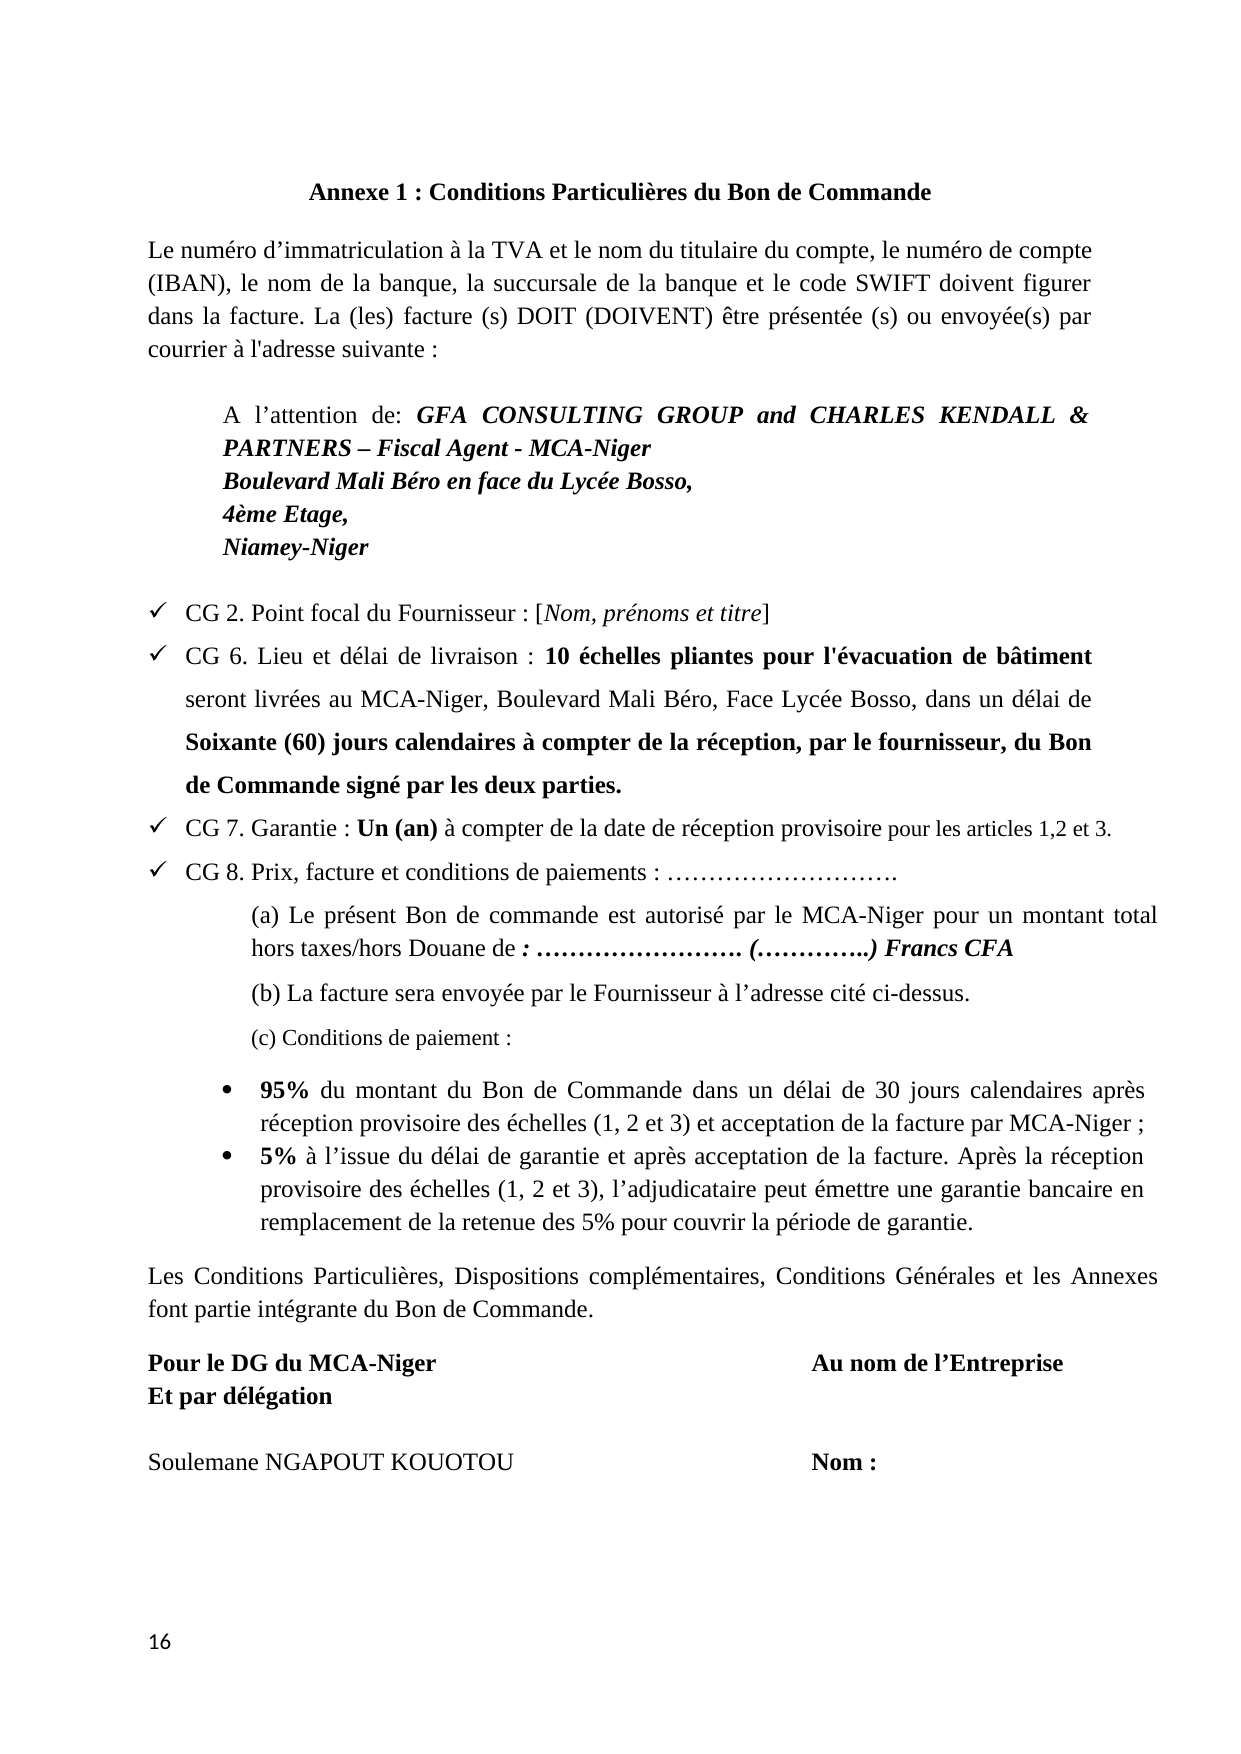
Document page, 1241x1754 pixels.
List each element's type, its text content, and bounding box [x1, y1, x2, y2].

list CG 2. Point focal du Fournisseur : [Nom, prénoms et titre] [148, 598, 1093, 627]
text (b) La facture sera envoyée par le Fournisseur à l’adresse cité ci-dessus. [251, 978, 1159, 1007]
text (c) Conditions de paiement : [251, 1024, 1159, 1050]
text Pour le DG du MCA-Niger Au nom de l’Entreprise [148, 1348, 1159, 1376]
text 4ème Etage, [223, 499, 1093, 528]
text (a) Le présent Bon de commande est autorisé par le MCA-Niger pour un montant total hors taxes/hors Douane de : ……………………. (…………..) Francs CFA [251, 900, 1159, 962]
list CG 6. Lieu et délai de livraison : 10 échelles pliantes pour l'évacuation de bâtiment seront livrées au MCA-Niger, Boulevard Mali Béro, Face Lycée Bosso, dans un délai de Soixante (60) jours calendaires à compter de la réception, par le fournisseur, du Bon de Commande signé par les deux parties. [148, 641, 1093, 799]
list CG 8. Prix, facture et conditions de paiements : ………………………. [148, 857, 1146, 885]
list CG 7. Garantie : Un (an) à compter de la date de réception provisoire pour les articles 1,2 et 3. [148, 813, 1146, 842]
text Le numéro d’immatriculation à la TVA et le nom du titulaire du compte, le numéro de compte (IBAN), le nom de la banque, la succursale de la banque et le code SWIFT doivent figurer dans la facture. La (les) facture (s) DOIT (DOIVENT) être présentée (s) ou envoyée(s) par courrier à l'adresse suivante : [148, 235, 1093, 362]
list 95% du montant du Bon de Commande dans un délai de 30 jours calendaires après réception provisoire des échelles (1, 2 et 3) et acceptation de la facture par MCA-Niger ; [223, 1075, 1146, 1137]
subtitle Annexe 1 : Conditions Particulières du Bon de Commande [148, 177, 1093, 206]
text Niamey-Niger [223, 532, 1093, 561]
text Boulevard Mali Béro en face du Lycée Bosso, [223, 466, 1093, 494]
text Soulemane NGAPOUT KOUOTOU Nom : [148, 1447, 1159, 1476]
text Les Conditions Particulières, Dispositions complémentaires, Conditions Générales et les Annexes font partie intégrante du Bon de Commande. [148, 1261, 1159, 1323]
text Et par délégation [148, 1381, 1159, 1409]
list 5% à l’issue du délai de garantie et après acceptation de la facture. Après la réception provisoire des échelles (1, 2 et 3), l’adjudicataire peut émettre une garantie bancaire en remplacement de la retenue des 5% pour couvrir la période de garantie. [223, 1141, 1146, 1236]
text A l’attention de: GFA CONSULTING GROUP and CHARLES KENDALL & PARTNERS – Fiscal Agent - MCA-Niger [223, 400, 1093, 462]
